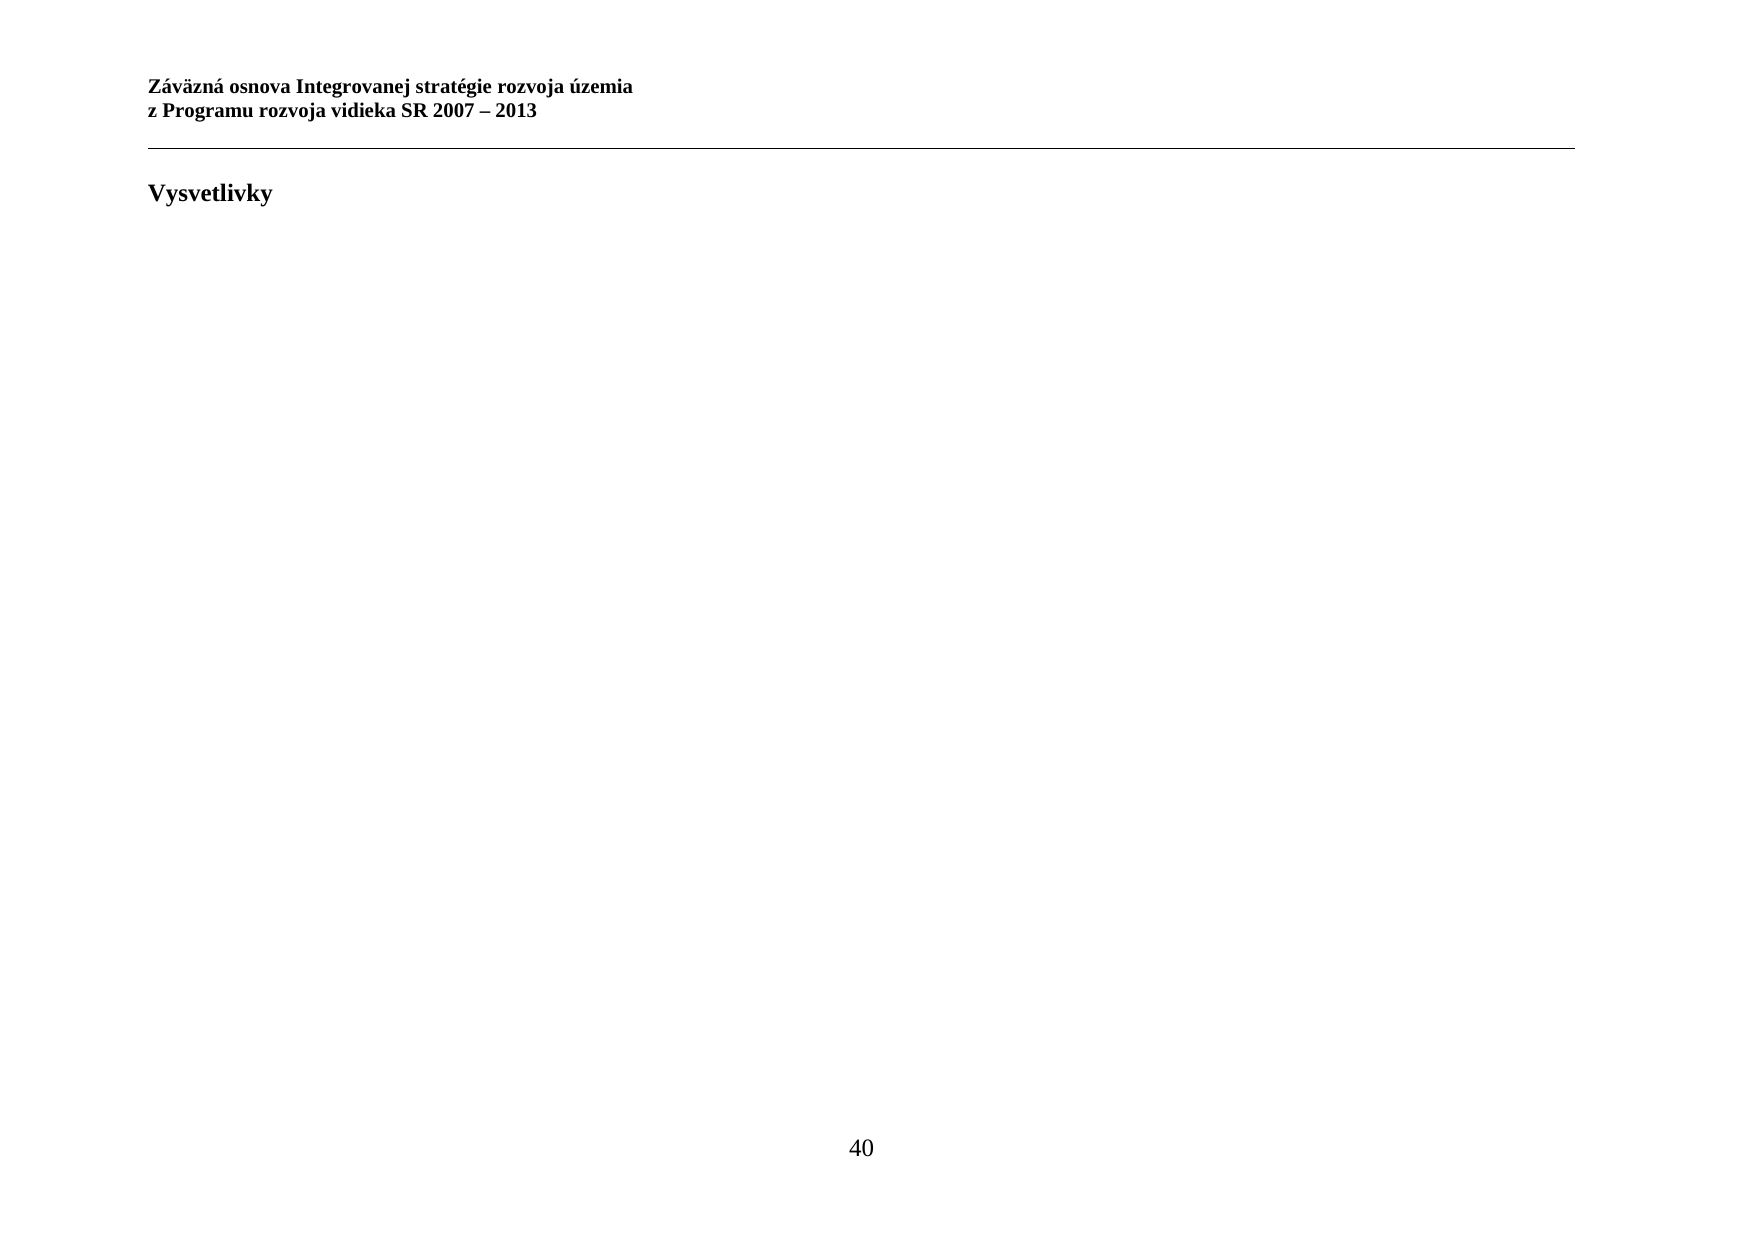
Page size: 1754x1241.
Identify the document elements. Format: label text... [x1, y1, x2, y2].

text Vysvetlivky [148, 178, 1575, 207]
